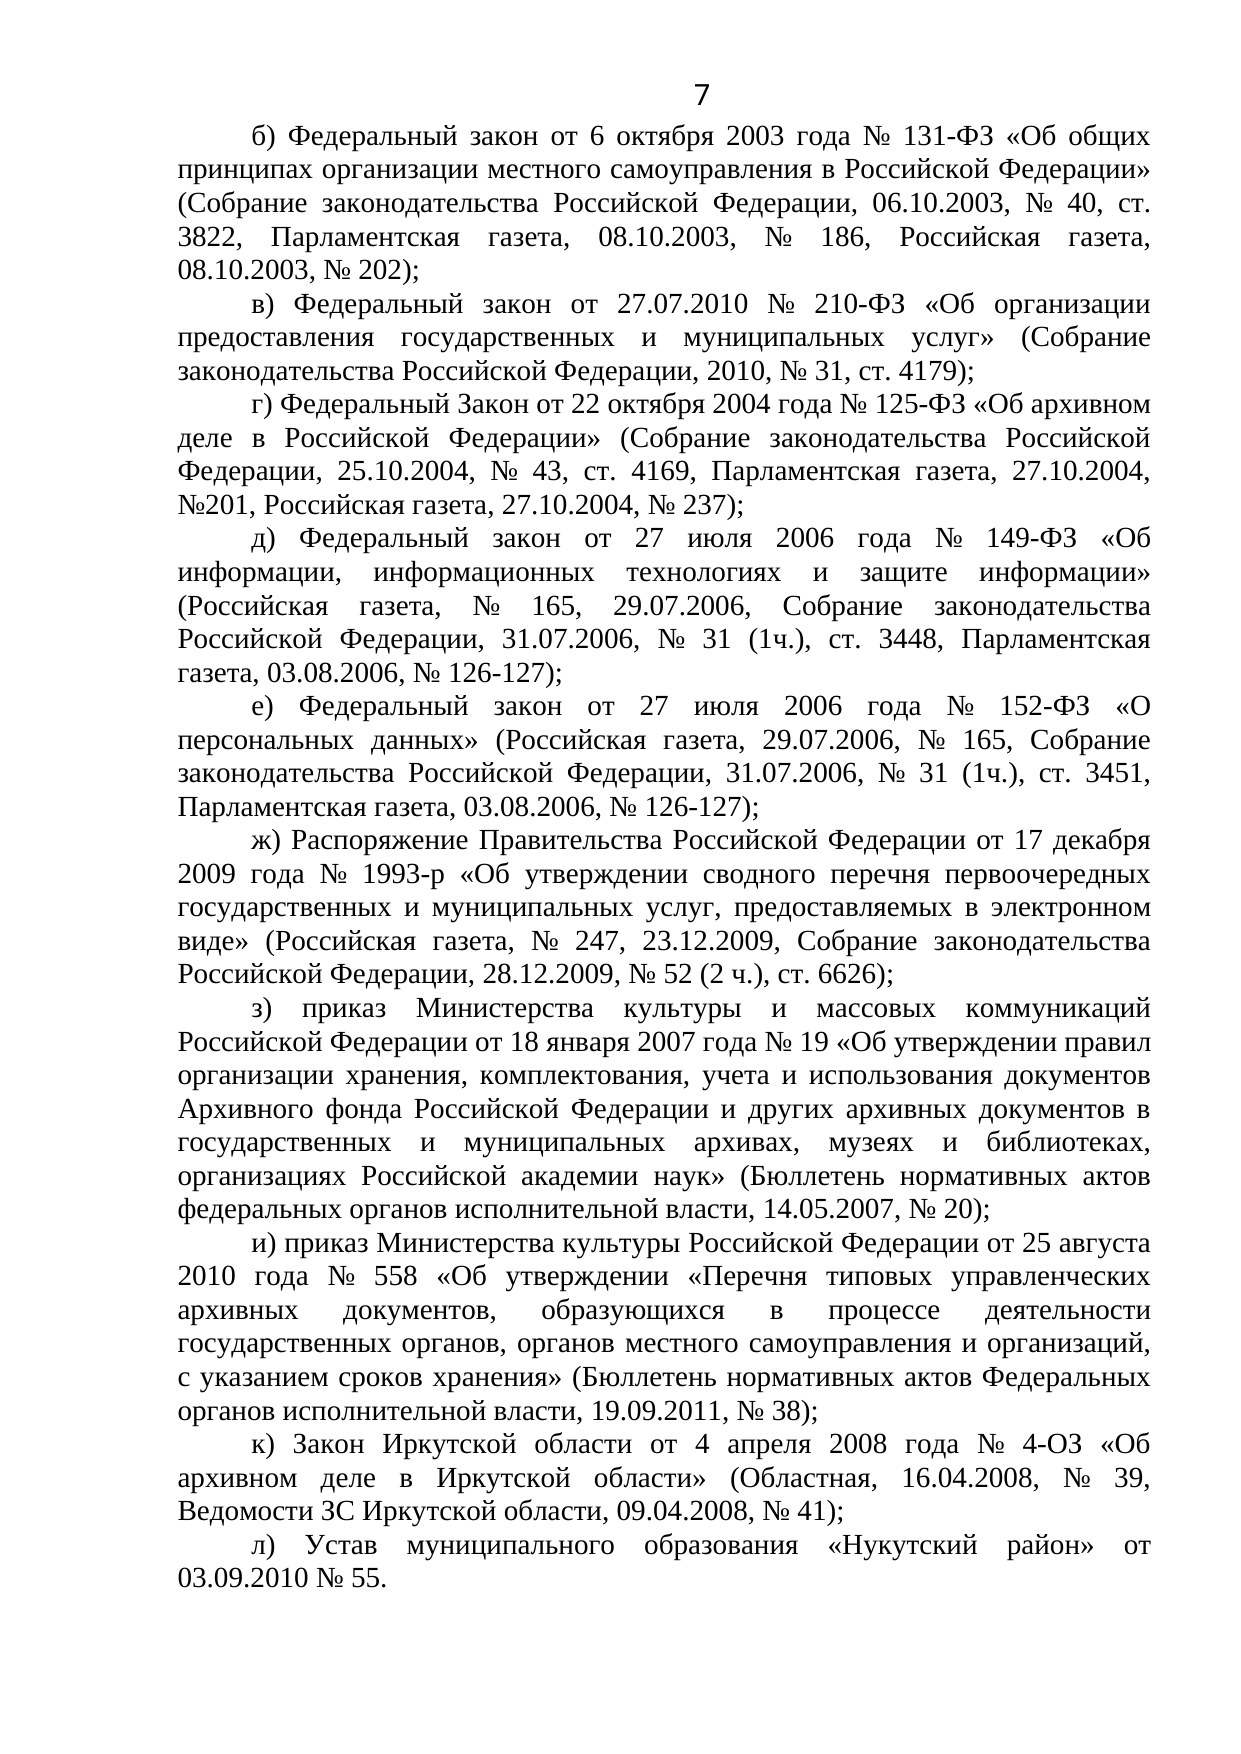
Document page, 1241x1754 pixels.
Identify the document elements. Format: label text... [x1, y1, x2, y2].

text и) приказ Министерства культуры Российской Федерации от 25 августа 2010 года № 558 «Об утверждении «Перечня типовых управленческих архивных документов, образующихся в процессе деятельности государственных органов, органов местного самоуправления и организаций, с указанием сроков хранения» (Бюллетень нормативных актов Федеральных органов исполнительной власти, 19.09.2011, № 38); [177, 1225, 1152, 1426]
text в) Федеральный закон от 27.07.2010 № 210-ФЗ «Об организации предоставления государственных и муниципальных услуг» (Собрание законодательства Российской Федерации, 2010, № 31, ст. 4179); [177, 286, 1152, 386]
text е) Федеральный закон от 27 июля 2006 года № 152-ФЗ «О персональных данных» (Российская газета, 29.07.2006, № 165, Собрание законодательства Российской Федерации, 31.07.2006, № 31 (1ч.), ст. 3451, Парламентская газета, 03.08.2006, № 126-127); [177, 688, 1152, 822]
text д) Федеральный закон от 27 июля 2006 года № 149-ФЗ «Об информации, информационных технологиях и защите информации» (Российская газета, № 165, 29.07.2006, Собрание законодательства Российской Федерации, 31.07.2006, № 31 (1ч.), ст. 3448, Парламентская газета, 03.08.2006, № 126-127); [177, 521, 1152, 688]
text ж) Распоряжение Правительства Российской Федерации от 17 декабря 2009 года № 1993-р «Об утверждении сводного перечня первоочередных государственных и муниципальных услуг, предоставляемых в электронном виде» (Российская газета, № 247, 23.12.2009, Собрание законодательства Российской Федерации, 28.12.2009, № 52 (2 ч.), ст. 6626); [177, 822, 1152, 990]
text к) Закон Иркутской области от 4 апреля 2008 года № 4-ОЗ «Об архивном деле в Иркутской области» (Областная, 16.04.2008, № 39, Ведомости ЗС Иркутской области, 09.04.2008, № 41); [177, 1426, 1152, 1527]
text л) Устав муниципального образования «Нукутский район» от 03.09.2010 № 55. [177, 1527, 1152, 1594]
text з) приказ Министерства культуры и массовых коммуникаций Российской Федерации от 18 января 2007 года № 19 «Об утверждении правил организации хранения, комплектования, учета и использования документов Архивного фонда Российской Федерации и других архивных документов в государственных и муниципальных архивах, музеях и библиотеках, организациях Российской академии наук» (Бюллетень нормативных актов федеральных органов исполнительной власти, 14.05.2007, № 20); [177, 990, 1152, 1225]
text б) Федеральный закон от 6 октября 2003 года № 131-ФЗ «Об общих принципах организации местного самоуправления в Российской Федерации» (Собрание законодательства Российской Федерации, 06.10.2003, № 40, ст. 3822, Парламентская газета, 08.10.2003, № 186, Российская газета, 08.10.2003, № 202); [177, 118, 1152, 286]
text г) Федеральный Закон от 22 октября 2004 года № 125-ФЗ «Об архивном деле в Российской Федерации» (Собрание законодательства Российской Федерации, 25.10.2004, № 43, ст. 4169, Парламентская газета, 27.10.2004, №201, Российская газета, 27.10.2004, № 237); [177, 386, 1152, 521]
